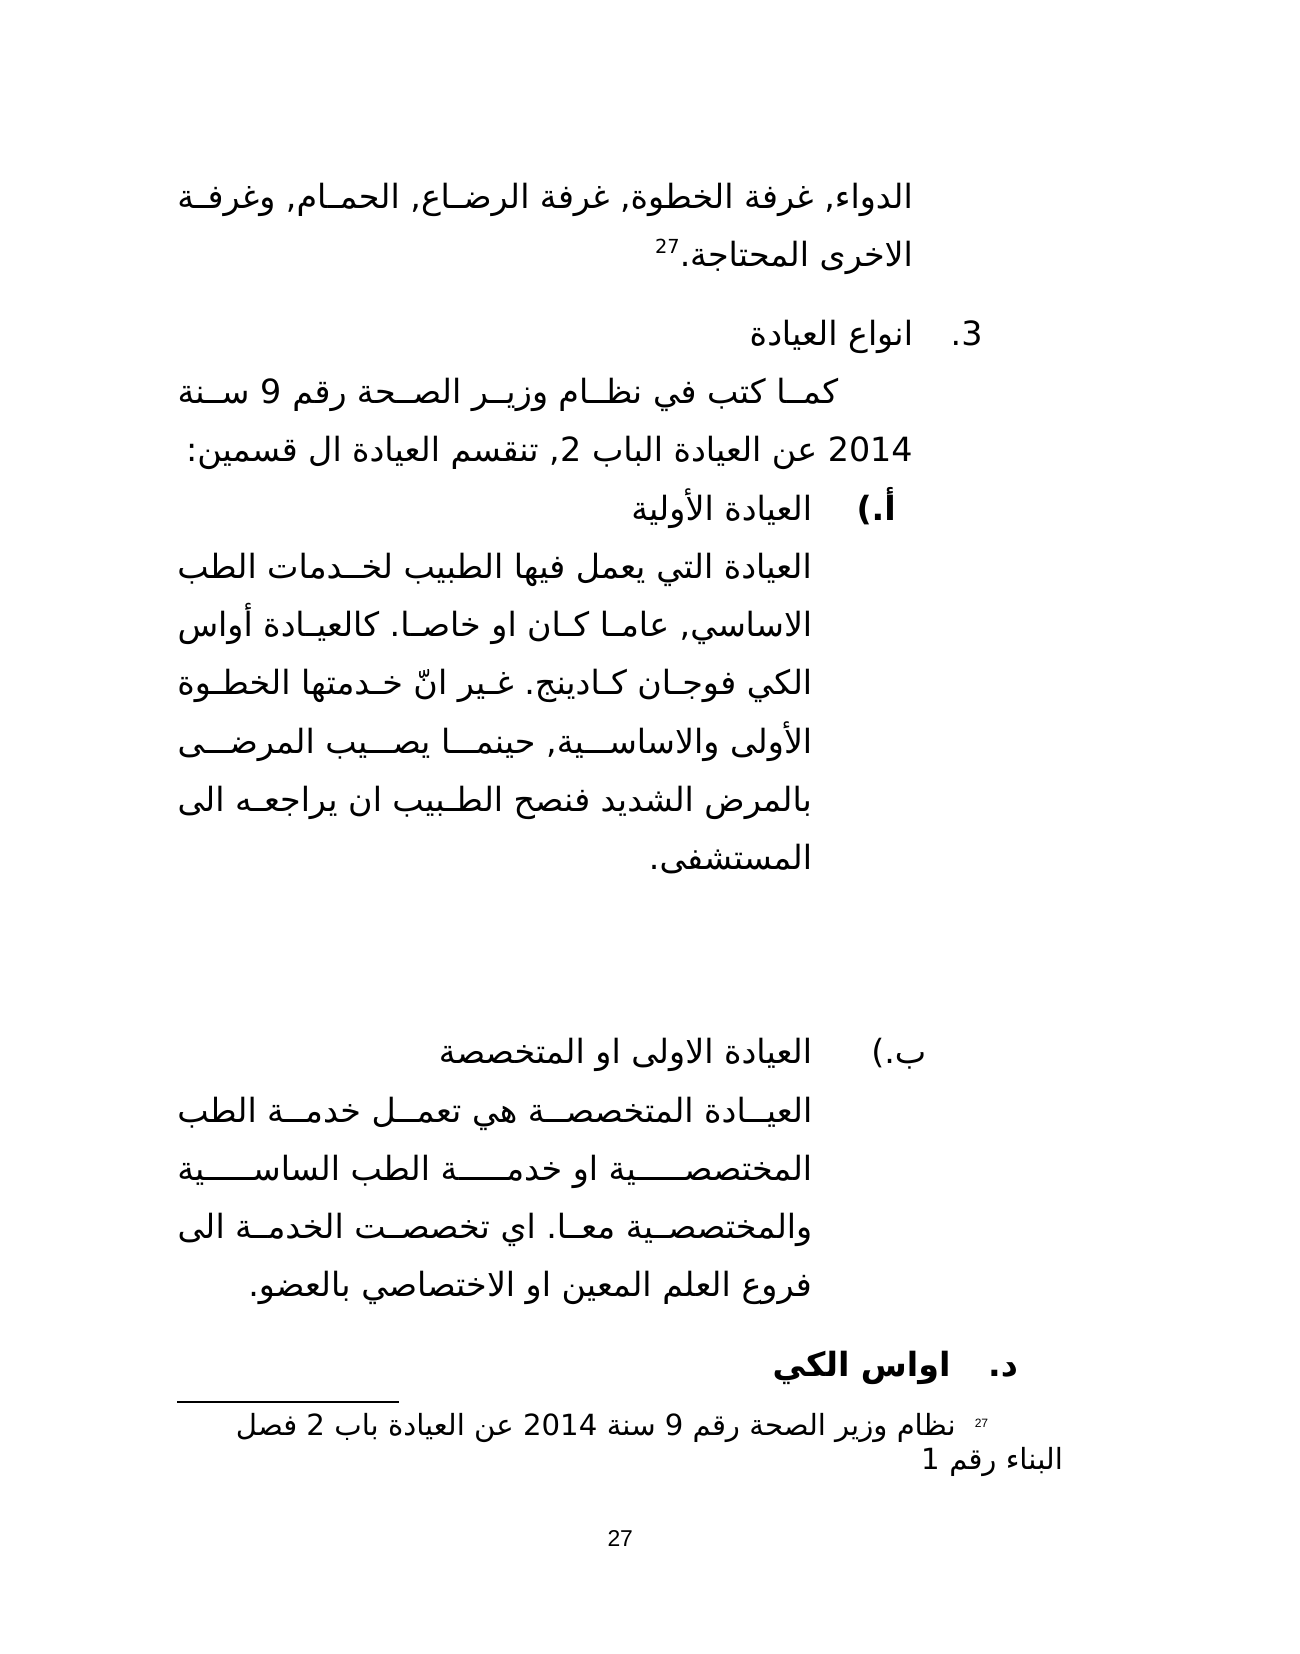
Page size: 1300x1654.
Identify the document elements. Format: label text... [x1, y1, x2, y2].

list العيادة الاولى او المتخصصة [177, 1033, 871, 1072]
subtitle اواس الكي [177, 1345, 988, 1384]
list كما كتب في نظام وزير الصحة رقم 9 سنة 2014 عن العيادة الباب 2, تنقسم العيادة ال قسمين: [177, 373, 913, 470]
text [177, 177, 913, 274]
list انواع العيادة [177, 314, 950, 353]
list العيادة الأولية [177, 489, 856, 528]
list العيادة التي يعمل فيها الطبيب لخدمات الطب الاساسي, عاما كان او خاصا. كالعيادة أواس الكي فوجان كادينج. غير انّ خدمتها الخطوة الأولى والاساسية, حينما يصيب المرضى بالمرض الشديد فنصح الطبيب ان يراجعه الى المستشفى. [177, 547, 812, 877]
list العيادة المتخصصة هي تعمل خدمة الطب المختصصية او خدمة الطب الساسية والمختصصية معا. اي تخصصت الخدمة الى فروع العلم المعين او الاختصاصي بالعضو. [177, 1091, 812, 1305]
